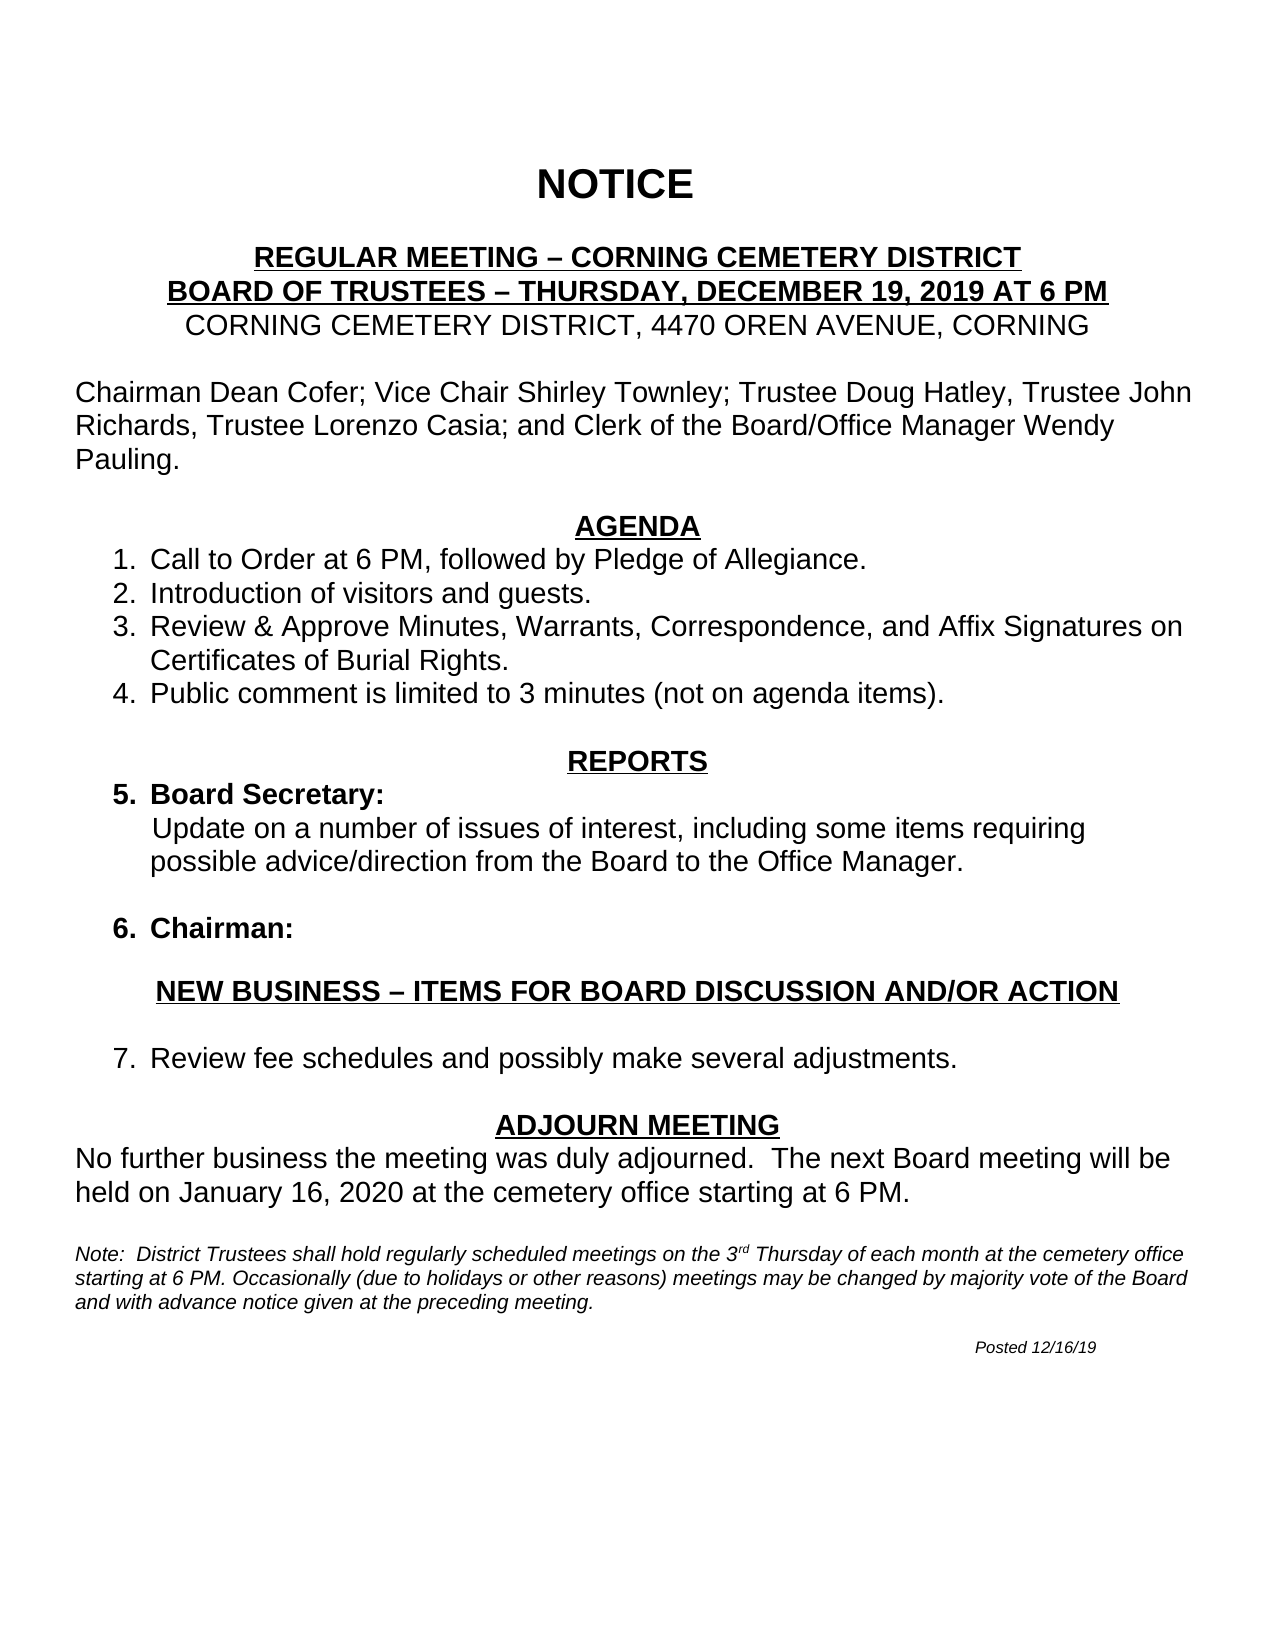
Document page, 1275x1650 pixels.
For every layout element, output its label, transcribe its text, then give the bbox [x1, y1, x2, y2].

list Call to Order at 6 PM, followed by Pledge of Allegiance. [112, 542, 1200, 576]
text NOTICE [450, 159, 1200, 207]
text REGULAR MEETING – CORNING CEMETERY DISTRICT [75, 241, 1200, 274]
list Review & Approve Minutes, Warrants, Correspondence, and Affix Signatures on Certificates of Burial Rights. [112, 609, 1200, 677]
text BOARD OF TRUSTEES – THURSDAY, DECEMBER 19, 2019 AT 6 PM [75, 274, 1200, 308]
list Chairman: [112, 911, 1200, 945]
text Chairman Dean Cofer; Vice Chair Shirley Townley; Trustee Doug Hatley, Trustee John Richards, Trustee Lorenzo Casia; and Clerk of the Board/Office Manager Wendy Pauling. [75, 375, 1200, 475]
text Update on a number of issues of interest, including some items requiring possible advice/direction from the Board to the Office Manager. [150, 811, 1200, 878]
list Board Secretary: [112, 777, 1200, 811]
text NEW BUSINESS – ITEMS FOR BOARD DISCUSSION AND/OR ACTION [75, 974, 1200, 1007]
list Public comment is limited to 3 minutes (not on agenda items). [112, 677, 1200, 710]
list Introduction of visitors and guests. [112, 576, 1200, 609]
text ADJOURN MEETING [75, 1108, 1200, 1141]
text REPORTS [75, 744, 1200, 777]
text Posted 12/16/19 [75, 1338, 1200, 1357]
list Review fee schedules and possibly make several adjustments. [112, 1041, 1200, 1074]
text No further business the meeting was duly adjourned. The next Board meeting will be held on January 16, 2020 at the cemetery office starting at 6 PM. [75, 1141, 1200, 1208]
text AGENDA [75, 509, 1200, 542]
text Note: District Trustees shall hold regularly scheduled meetings on the 3rd Thursday of each month at the cemetery office starting at 6 PM. Occasionally (due to holidays or other reasons) meetings may be changed by majority vote of the Board and with advance notice given at the preceding meeting. [75, 1242, 1200, 1314]
text CORNING CEMETERY DISTRICT, 4470 OREN AVENUE, CORNING [75, 308, 1200, 341]
